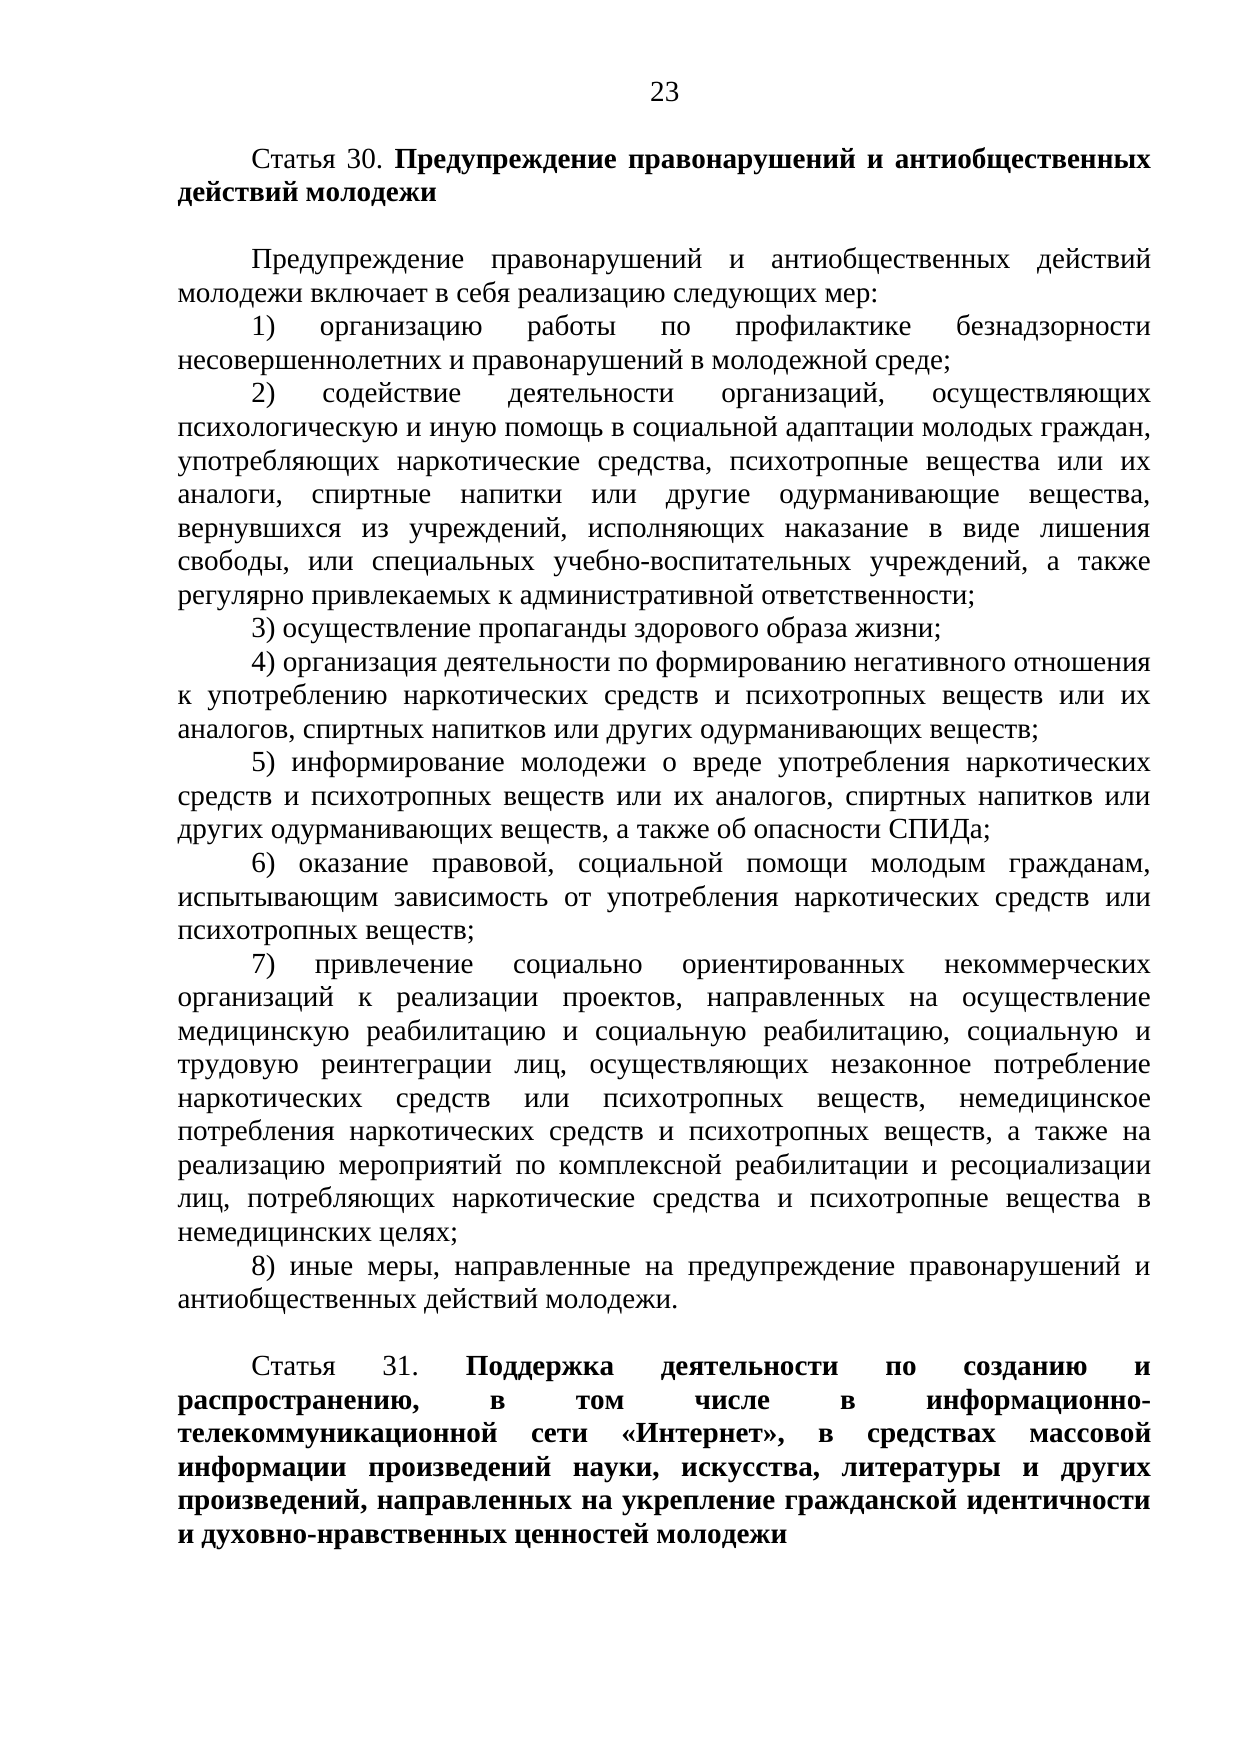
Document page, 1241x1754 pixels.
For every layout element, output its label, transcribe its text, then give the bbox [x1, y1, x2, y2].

text 2) содействие деятельности организаций, осуществляющих психологическую и иную помощь в социальной адаптации молодых граждан, употребляющих наркотические средства, психотропные вещества или их аналоги, спиртные напитки или другие одурманивающие вещества, вернувшихся из учреждений, исполняющих наказание в виде лишения свободы, или специальных учебно-воспитательных учреждений, а также регулярно привлекаемых к административной ответственности; [177, 376, 1152, 610]
text Статья 30. Предупреждение правонарушений и антиобщественных действий молодежи [177, 141, 1152, 208]
text 3) осуществление пропаганды здорового образа жизни; [177, 610, 1152, 644]
text Предупреждение правонарушений и антиобщественных действий молодежи включает в себя реализацию следующих мер: [177, 241, 1152, 308]
text Статья 31. Поддержка деятельности по созданию и распространению, в том числе в информационно-телекоммуникационной сети «Интернет», в средствах массовой информации произведений науки, искусства, литературы и других произведений, направленных на укрепление гражданской идентичности и духовно-нравственных ценностей молодежи [177, 1348, 1152, 1549]
text 7) привлечение социально ориентированных некоммерческих организаций к реализации проектов, направленных на осуществление медицинскую реабилитацию и социальную реабилитацию, социальную и трудовую реинтеграции лиц, осуществляющих незаконное потребление наркотических средств или психотропных веществ, немедицинское потребления наркотических средств и психотропных веществ, а также на реализацию мероприятий по комплексной реабилитации и ресоциализации лиц, потребляющих наркотические средства и психотропные вещества в немедицинских целях; [177, 946, 1152, 1248]
text 4) организация деятельности по формированию негативного отношения к употреблению наркотических средств и психотропных веществ или их аналогов, спиртных напитков или других одурманивающих веществ; [177, 644, 1152, 744]
text 6) оказание правовой, социальной помощи молодым гражданам, испытывающим зависимость от употребления наркотических средств или психотропных веществ; [177, 845, 1152, 946]
text 1) организацию работы по профилактике безнадзорности несовершеннолетних и правонарушений в молодежной среде; [177, 308, 1152, 376]
text 5) информирование молодежи о вреде употребления наркотических средств и психотропных веществ или их аналогов, спиртных напитков или других одурманивающих веществ, а также об опасности СПИДа; [177, 744, 1152, 845]
text 8) иные меры, направленные на предупреждение правонарушений и антиобщественных действий молодежи. [177, 1248, 1152, 1315]
